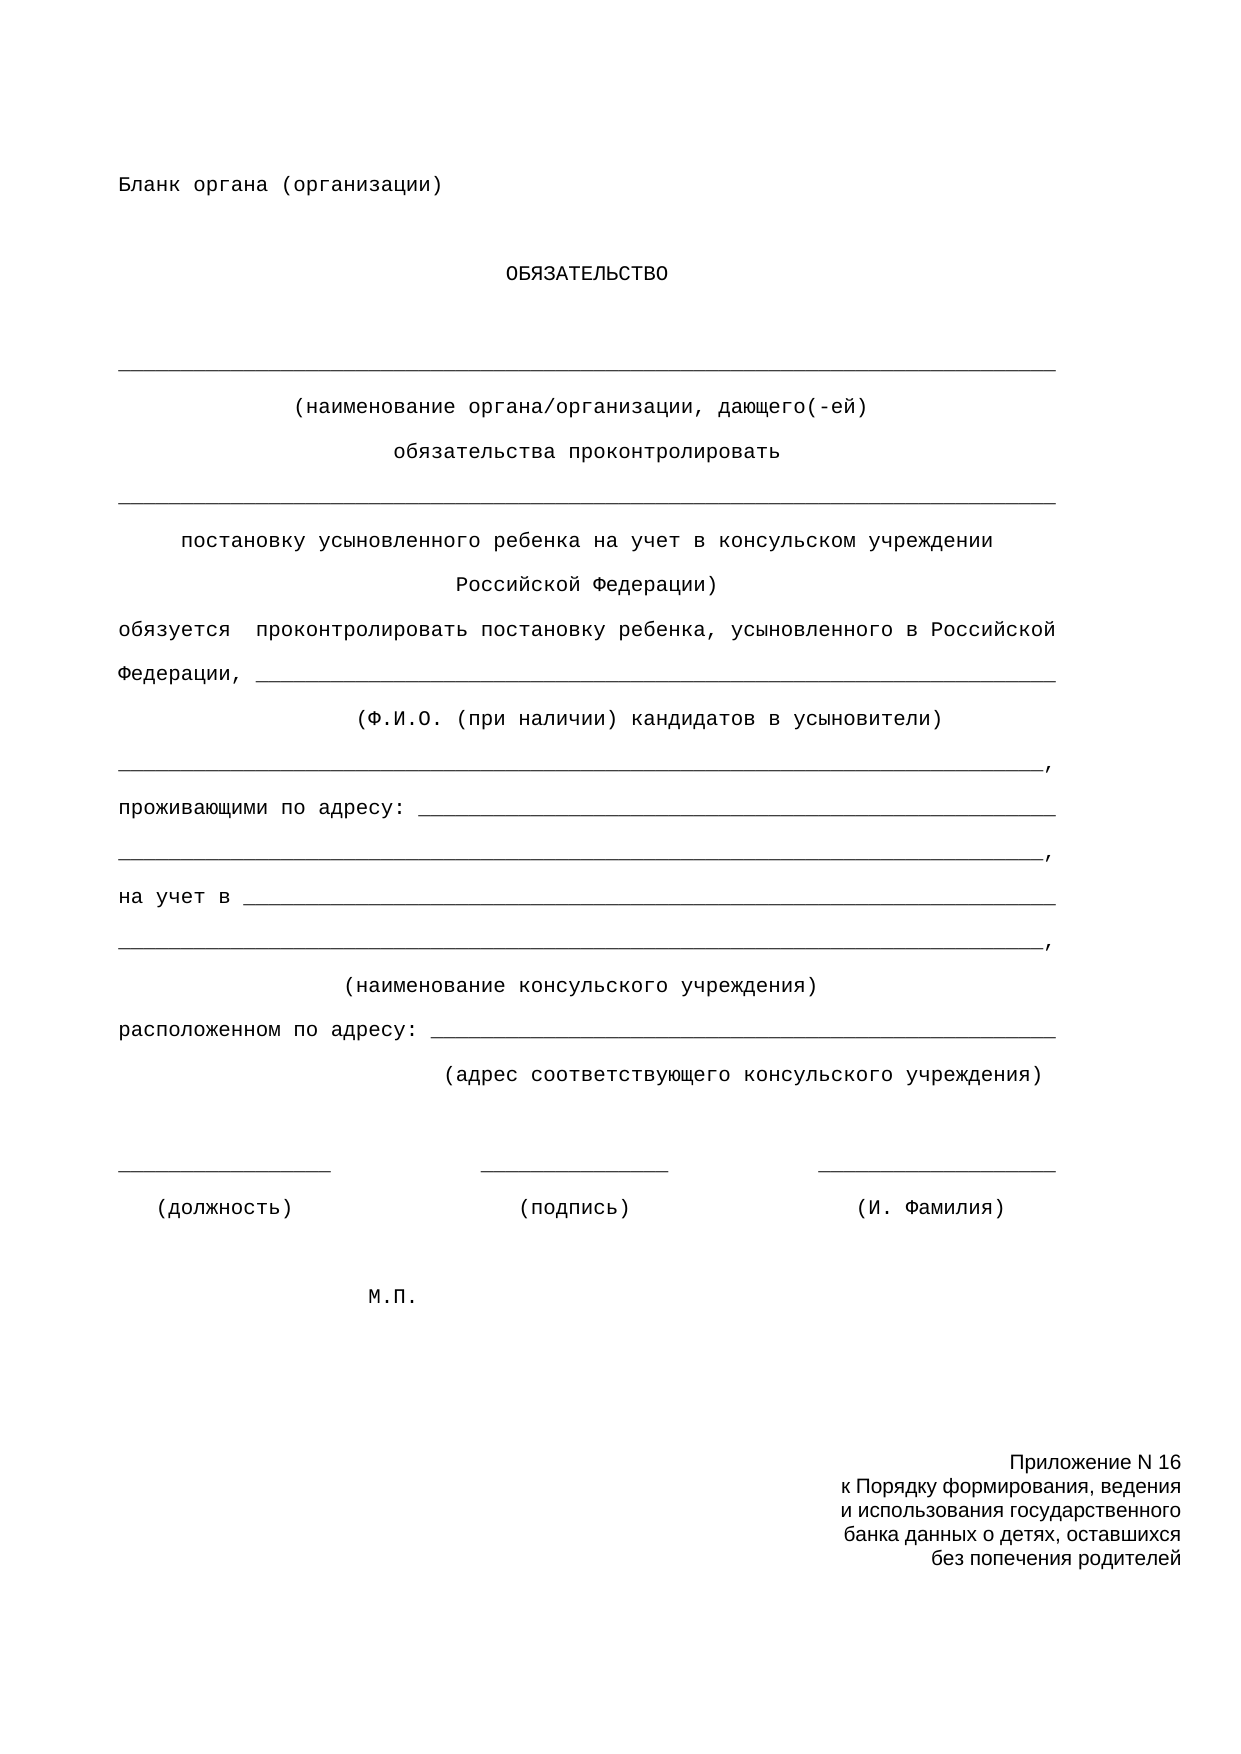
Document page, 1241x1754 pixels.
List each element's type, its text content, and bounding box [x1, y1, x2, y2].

text проживающими по адресу: ___________________________________________________ [118, 797, 1181, 820]
text М.П. [118, 1286, 1181, 1309]
text расположенном по адресу: __________________________________________________ [118, 1019, 1181, 1043]
text к Порядку формирования, ведения [118, 1474, 1181, 1498]
text Бланк органа (организации) [118, 174, 1181, 198]
text и использования государственного [118, 1498, 1181, 1522]
text __________________________________________________________________________, [118, 930, 1181, 954]
text обязательства проконтролировать [118, 441, 1181, 464]
text на учет в _________________________________________________________________ [118, 886, 1181, 909]
text __________________________________________________________________________, [118, 841, 1181, 865]
text (должность) (подпись) (И. Фамилия) [118, 1197, 1181, 1221]
text Федерации, ________________________________________________________________ [118, 663, 1181, 687]
text (наименование консульского учреждения) [118, 974, 1181, 998]
text ___________________________________________________________________________ [118, 485, 1181, 509]
text Приложение N 16 [118, 1450, 1181, 1474]
text _________________ _______________ ___________________ [118, 1152, 1181, 1176]
text обязуется проконтролировать постановку ребенка, усыновленного в Российской [118, 619, 1181, 642]
text __________________________________________________________________________, [118, 752, 1181, 776]
text (наименование органа/организации, дающего(-ей) [118, 396, 1181, 420]
text (адрес соответствующего консульского учреждения) [118, 1063, 1181, 1087]
text ОБЯЗАТЕЛЬСТВО [118, 263, 1181, 287]
text (Ф.И.О. (при наличии) кандидатов в усыновители) [118, 708, 1181, 731]
text банка данных о детях, оставшихся [118, 1522, 1181, 1546]
text ___________________________________________________________________________ [118, 352, 1181, 376]
text постановку усыновленного ребенка на учет в консульском учреждении [118, 530, 1181, 553]
text без попечения родителей [118, 1546, 1181, 1570]
text Российской Федерации) [118, 574, 1181, 598]
